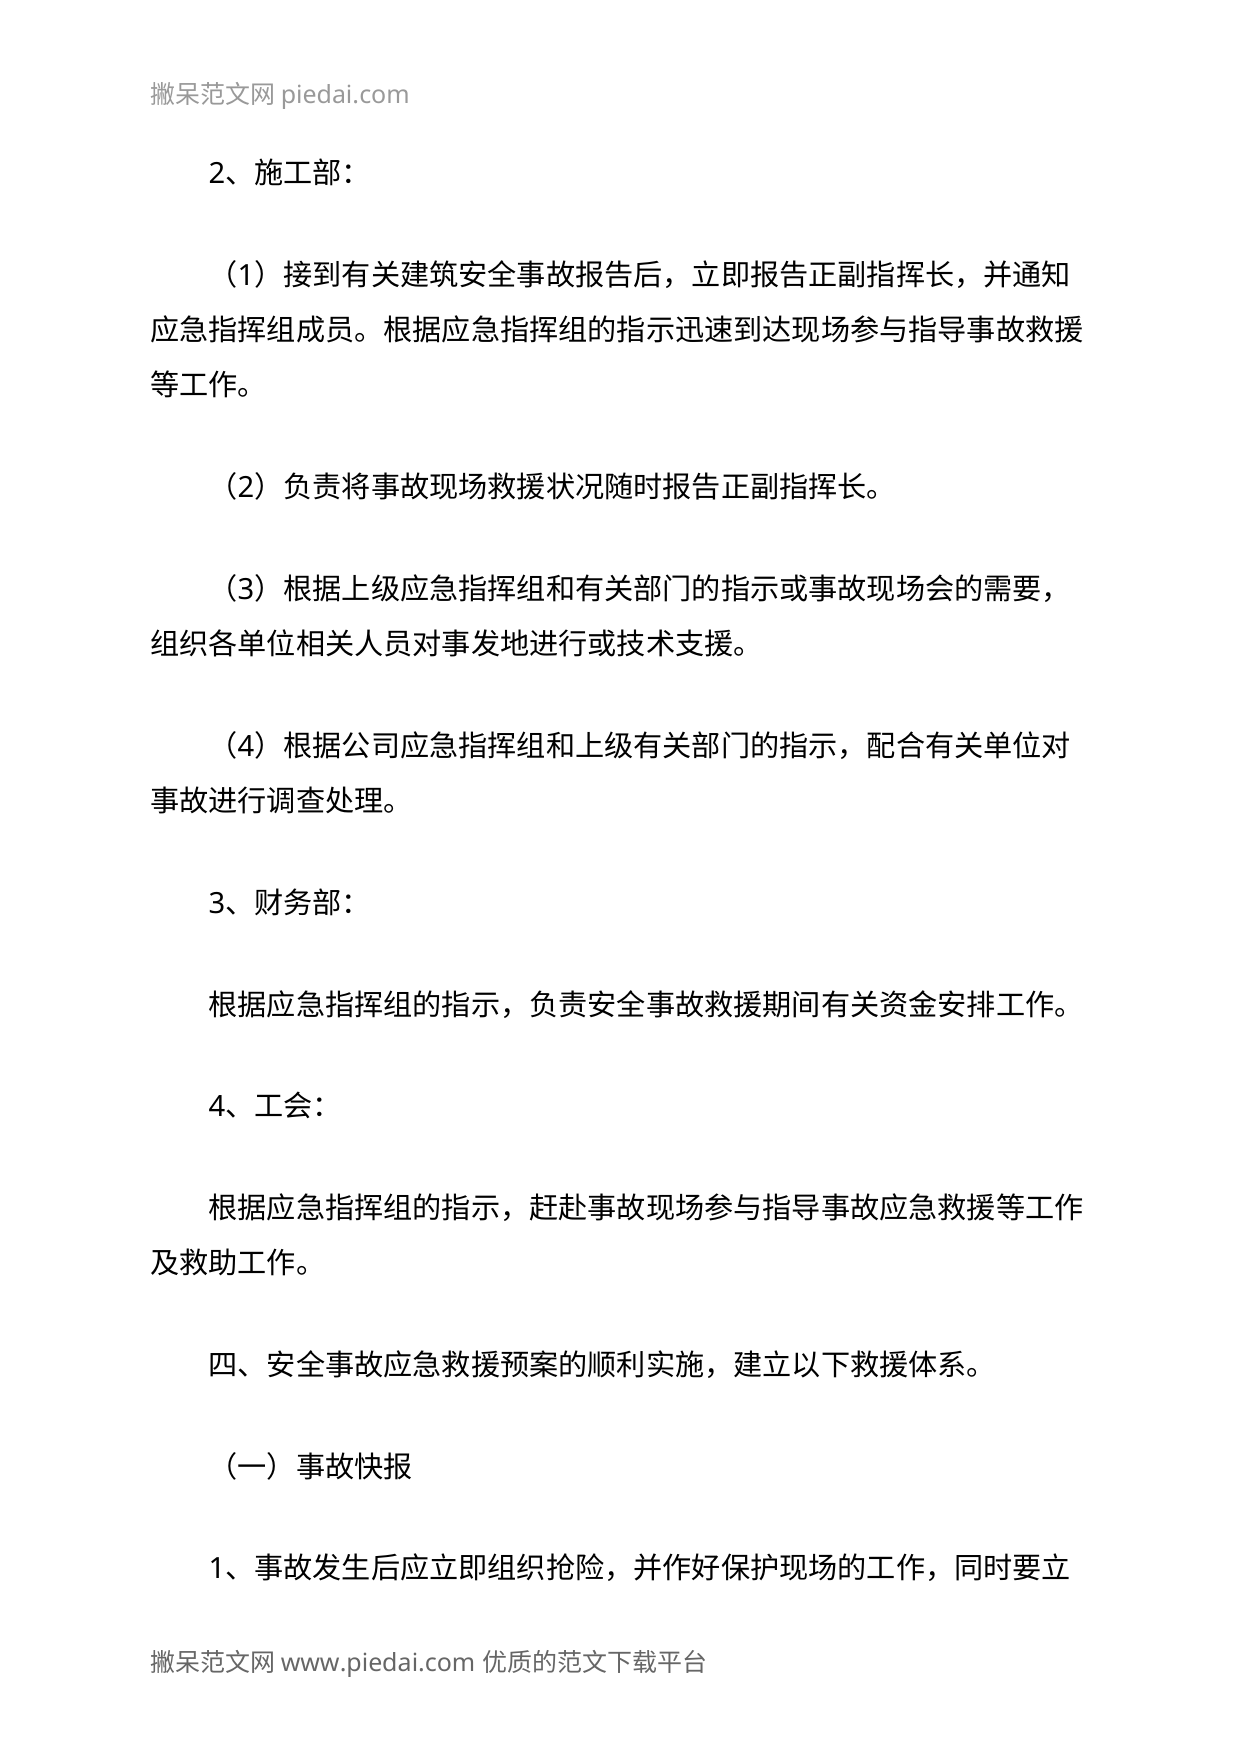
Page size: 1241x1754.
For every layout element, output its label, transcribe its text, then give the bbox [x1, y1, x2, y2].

text 根据应急指挥组的指示，赶赴事故现场参与指导事故应急救援等工作及救助工作。 [150, 1185, 1090, 1282]
text 根据应急指挥组的指示，负责安全事故救援期间有关资金安排工作。 [150, 981, 1090, 1023]
text 2、施工部： [150, 150, 1090, 192]
text （2）负责将事故现场救援状况随时报告正副指挥长。 [150, 464, 1090, 506]
text （1）接到有关建筑安全事故报告后，立即报告正副指挥长，并通知应急指挥组成员。根据应急指挥组的指示迅速到达现场参与指导事故救援等工作。 [150, 252, 1090, 404]
text 四、安全事故应急救援预案的顺利实施，建立以下救援体系。 [150, 1342, 1090, 1384]
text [150, 1545, 1090, 1587]
text （3）根据上级应急指挥组和有关部门的指示或事故现场会的需要，组织各单位相关人员对事发地进行或技术支援。 [150, 566, 1090, 663]
text 3、财务部： [150, 879, 1090, 922]
text （4）根据公司应急指挥组和上级有关部门的指示，配合有关单位对事故进行调查处理。 [150, 722, 1090, 820]
text （一）事故快报 [150, 1443, 1090, 1486]
text 4、工会： [150, 1083, 1090, 1125]
